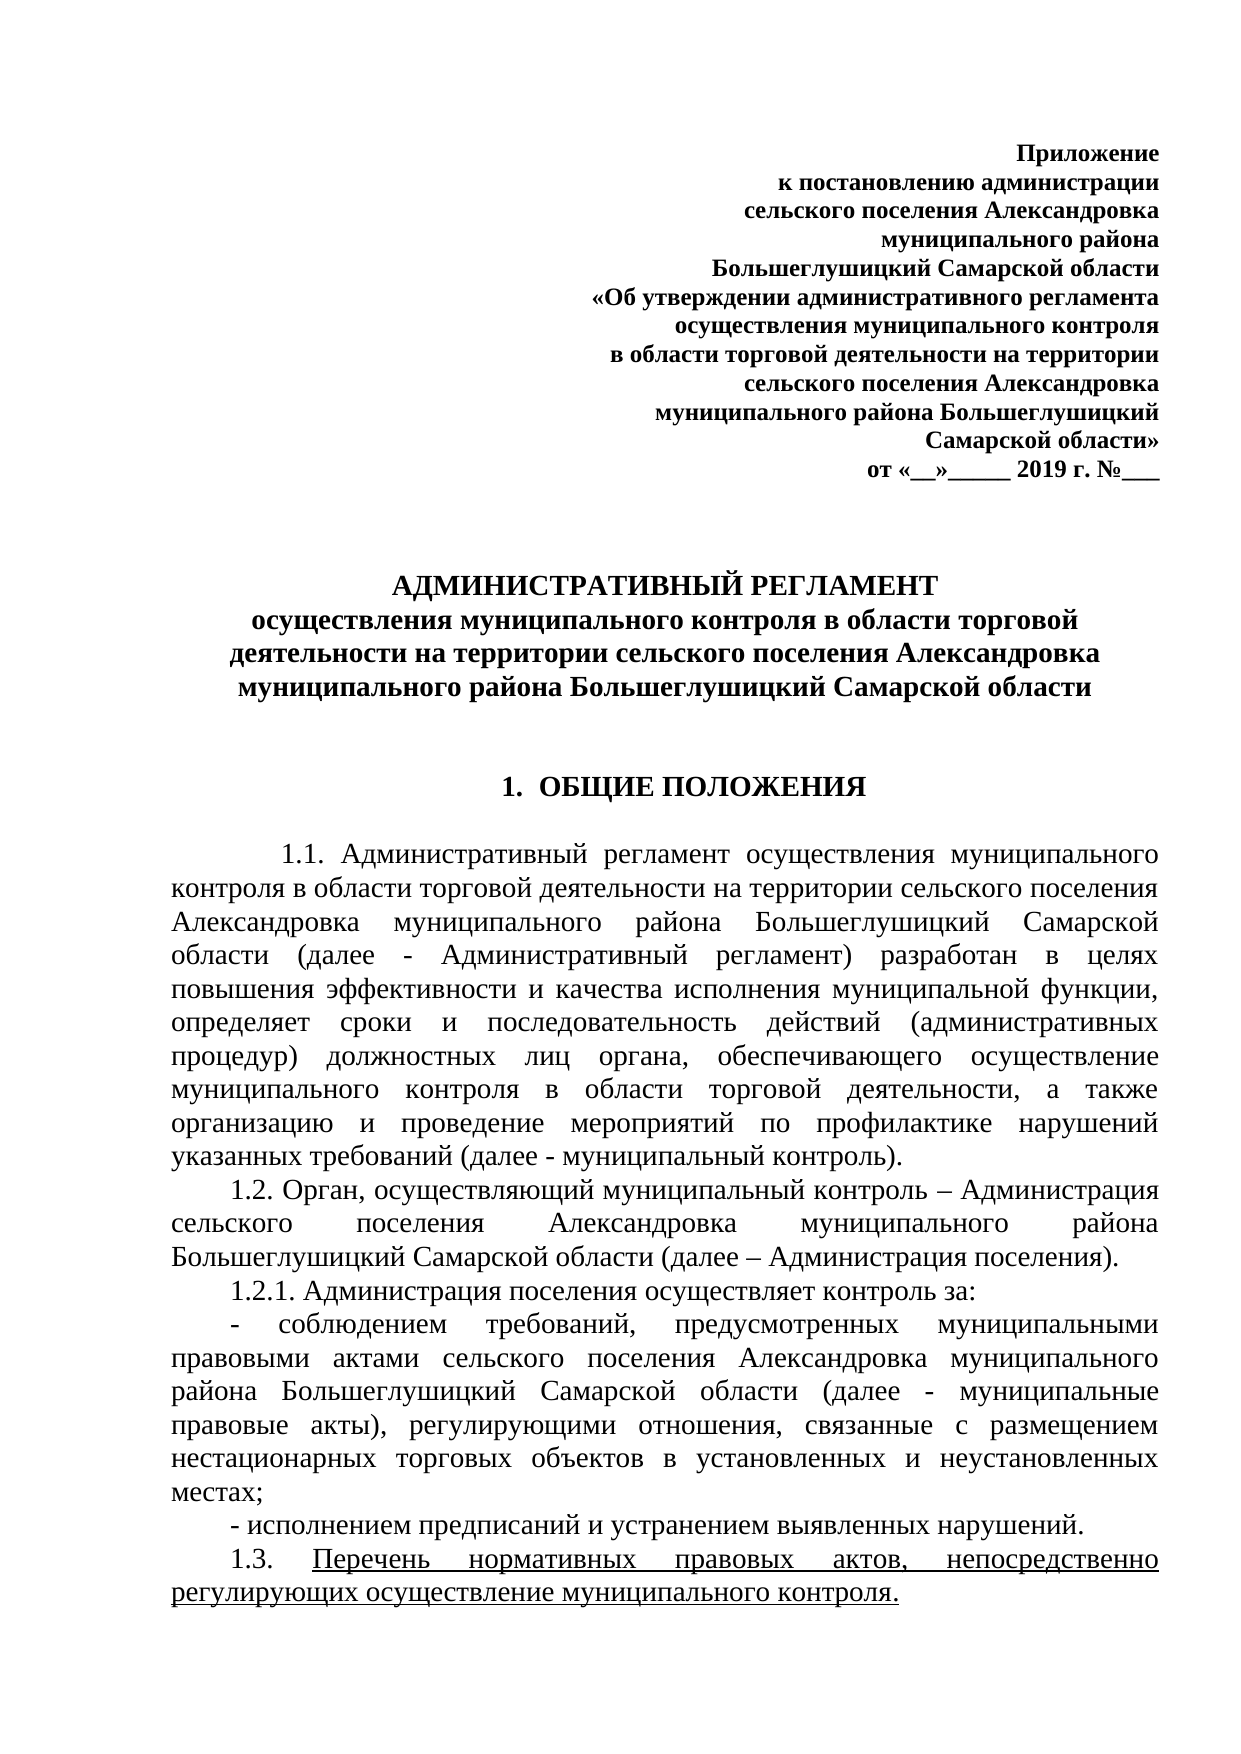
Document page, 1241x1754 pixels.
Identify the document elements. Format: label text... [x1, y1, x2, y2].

text - соблюдением требований, предусмотренных муниципальными правовыми актами сельского поселения Александровка муниципального района Большеглушицкий Самарской области (далее - муниципальные правовые акты), регулирующими отношения, связанные с размещением нестационарных торговых объектов в установленных и неустановленных местах; [171, 1306, 1159, 1507]
text 1.3. Перечень нормативных правовых актов, непосредственно регулирующих осуществление муниципального контроля. [171, 1541, 1159, 1608]
text Самарской области» [171, 426, 1159, 454]
text 1.1. Административный регламент осуществления муниципального контроля в области торговой деятельности на территории сельского поселения Александровка муниципального района Большеглушицкий Самарской области (далее - Административный регламент) разработан в целях повышения эффективности и качества исполнения муниципальной функции, определяет сроки и последовательность действий (административных процедур) должностных лиц органа, обеспечивающего осуществление муниципального контроля в области торговой деятельности, а также организацию и проведение мероприятий по профилактике нарушений указанных требований (далее - муниципальный контроль). [171, 837, 1159, 1172]
text от «__»_____ 2019 г. №___ [171, 454, 1159, 483]
text сельского поселения Александровка [171, 196, 1159, 224]
text Приложение [171, 138, 1159, 167]
list ОБЩИЕ ПОЛОЖЕНИЯ [208, 769, 1159, 803]
text - исполнением предписаний и устранением выявленных нарушений. [171, 1507, 1159, 1541]
text сельского поселения Александровка [171, 368, 1159, 397]
text в области торговой деятельности на территории [171, 339, 1159, 368]
text осуществления муниципального контроля в области торговой деятельности на территории сельского поселения Александровка муниципального района Большеглушицкий Самарской области [171, 602, 1159, 702]
text муниципального района Большеглушицкий [171, 397, 1159, 426]
text муниципального района [171, 224, 1159, 253]
text Большеглушицкий Самарской области [171, 253, 1159, 282]
text к постановлению администрации [171, 167, 1159, 196]
text АДМИНИСТРАТИВНЫЙ РЕГЛАМЕНТ [171, 568, 1159, 602]
text 1.2.1. Администрация поселения осуществляет контроль за: [171, 1273, 1159, 1306]
text 1.2. Орган, осуществляющий муниципальный контроль – Администрация сельского поселения Александровка муниципального района Большеглушицкий Самарской области (далее – Администрация поселения). [171, 1172, 1159, 1273]
text «Об утверждении административного регламента [171, 282, 1159, 311]
text осуществления муниципального контроля [171, 311, 1159, 339]
